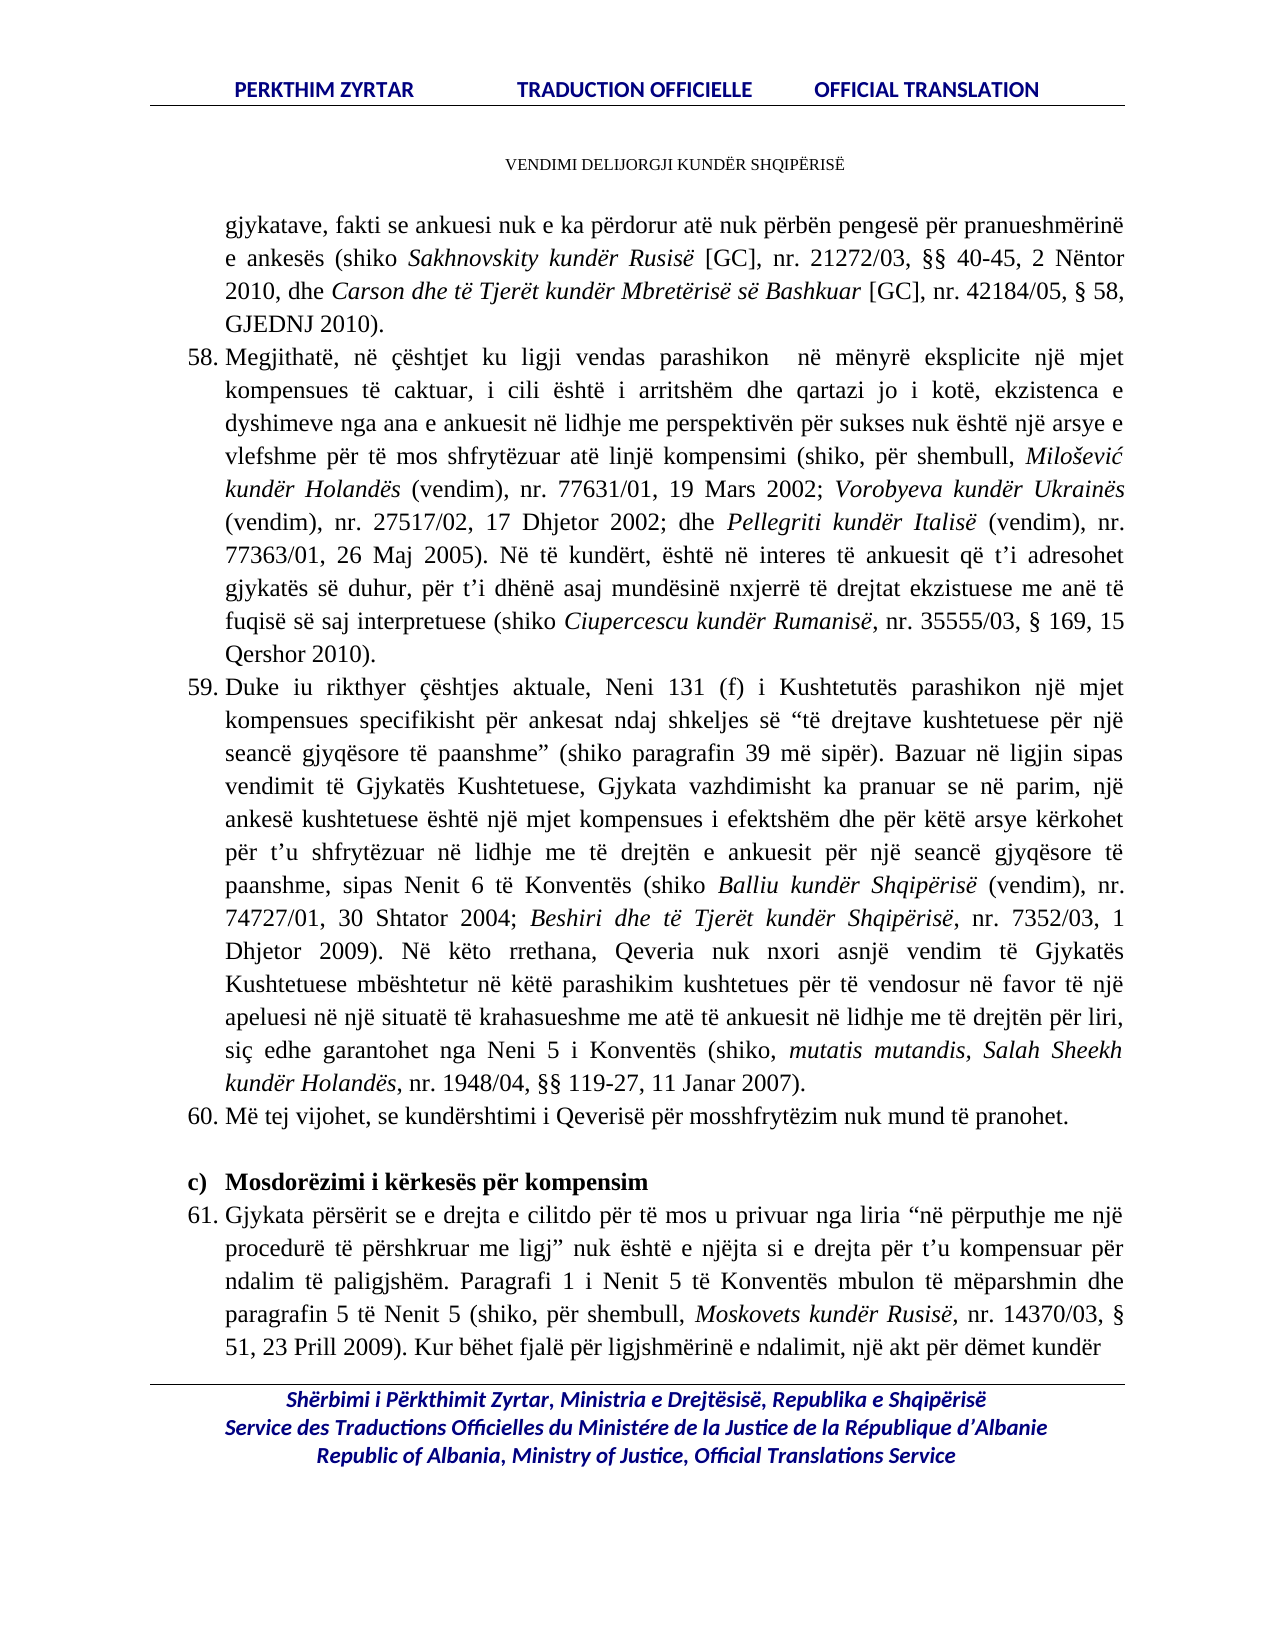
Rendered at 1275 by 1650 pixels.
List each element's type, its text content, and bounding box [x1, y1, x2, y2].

text VENDIMI DELIJORGJI KUNDËR SHQIPËRISË [225, 155, 1125, 174]
list Mosdorëzimi i kërkesës për kompensim [187, 1167, 1125, 1196]
list Duke iu rikthyer çështjes aktuale, Neni 131 (f) i Kushtetutës parashikon një mjet kompensues specifikisht për ankesat ndaj shkeljes së “të drejtave kushtetuese për një seancë gjyqësore të paanshme” (shiko paragrafin 39 më sipër). Bazuar në ligjin sipas vendimit të Gjykatës Kushtetuese, Gjykata vazhdimisht ka pranuar se në parim, një ankesë kushtetuese është një mjet kompensues i efektshëm dhe për këtë arsye kërkohet për t’u shfrytëzuar në lidhje me të drejtën e ankuesit për një seancë gjyqësore të paanshme, sipas Nenit 6 të Konventës (shiko Balliu kundër Shqipërisë (vendim), nr. 74727/01, 30 Shtator 2004; Beshiri dhe të Tjerët kundër Shqipërisë, nr. 7352/03, 1 Dhjetor 2009). Në këto rrethana, Qeveria nuk nxori asnjë vendim të Gjykatës Kushtetuese mbështetur në këtë parashikim kushtetues për të vendosur në favor të një apeluesi në një situatë të krahasueshme me atë të ankuesit në lidhje me të drejtën për liri, siç edhe garantohet nga Neni 5 i Konventës (shiko, mutatis mutandis, Salah Sheekh kundër Holandës, nr. 1948/04, §§ 119-27, 11 Janar 2007). [187, 672, 1125, 1097]
list Megjithatë, në çështjet ku ligji vendas parashikon në mënyrë eksplicite një mjet kompensues të caktuar, i cili është i arritshëm dhe qartazi jo i kotë, ekzistenca e dyshimeve nga ana e ankuesit në lidhje me perspektivën për sukses nuk është një arsye e vlefshme për të mos shfrytëzuar atë linjë kompensimi (shiko, për shembull, Milošević kundër Holandës (vendim), nr. 77631/01, 19 Mars 2002; Vorobyeva kundër Ukrainës (vendim), nr. 27517/02, 17 Dhjetor 2002; dhe Pellegriti kundër Italisë (vendim), nr. 77363/01, 26 Maj 2005). Në të kundërt, është në interes të ankuesit që t’i adresohet gjykatës së duhur, për t’i dhënë asaj mundësinë nxjerrë të drejtat ekzistuese me anë të fuqisë së saj interpretuese (shiko Ciupercescu kundër Rumanisë, nr. 35555/03, § 169, 15 Qershor 2010). [187, 342, 1125, 668]
list gjykatave, fakti se ankuesi nuk e ka përdorur atë nuk përbën pengesë për pranueshmërinë e ankesës (shiko Sakhnovskity kundër Rusisë [GC], nr. 21272/03, §§ 40-45, 2 Nëntor 2010, dhe Carson dhe të Tjerët kundër Mbretërisë së Bashkuar [GC], nr. 42184/05, § 58, GJEDNJ 2010). [225, 210, 1125, 338]
list Më tej vijohet, se kundërshtimi i Qeverisë për mosshfrytëzim nuk mund të pranohet. [187, 1101, 1125, 1130]
list Gjykata përsërit se e drejta e cilitdo për të mos u privuar nga liria “në përputhje me një procedurë të përshkruar me ligj” nuk është e njëjta si e drejta për t’u kompensuar për ndalim të paligjshëm. Paragrafi 1 i Nenit 5 të Konventës mbulon të mëparshmin dhe paragrafin 5 të Nenit 5 (shiko, për shembull, Moskovets kundër Rusisë, nr. 14370/03, § 51, 23 Prill 2009). Kur bëhet fjalë për ligjshmërinë e ndalimit, një akt për dëmet kundër [187, 1200, 1125, 1361]
